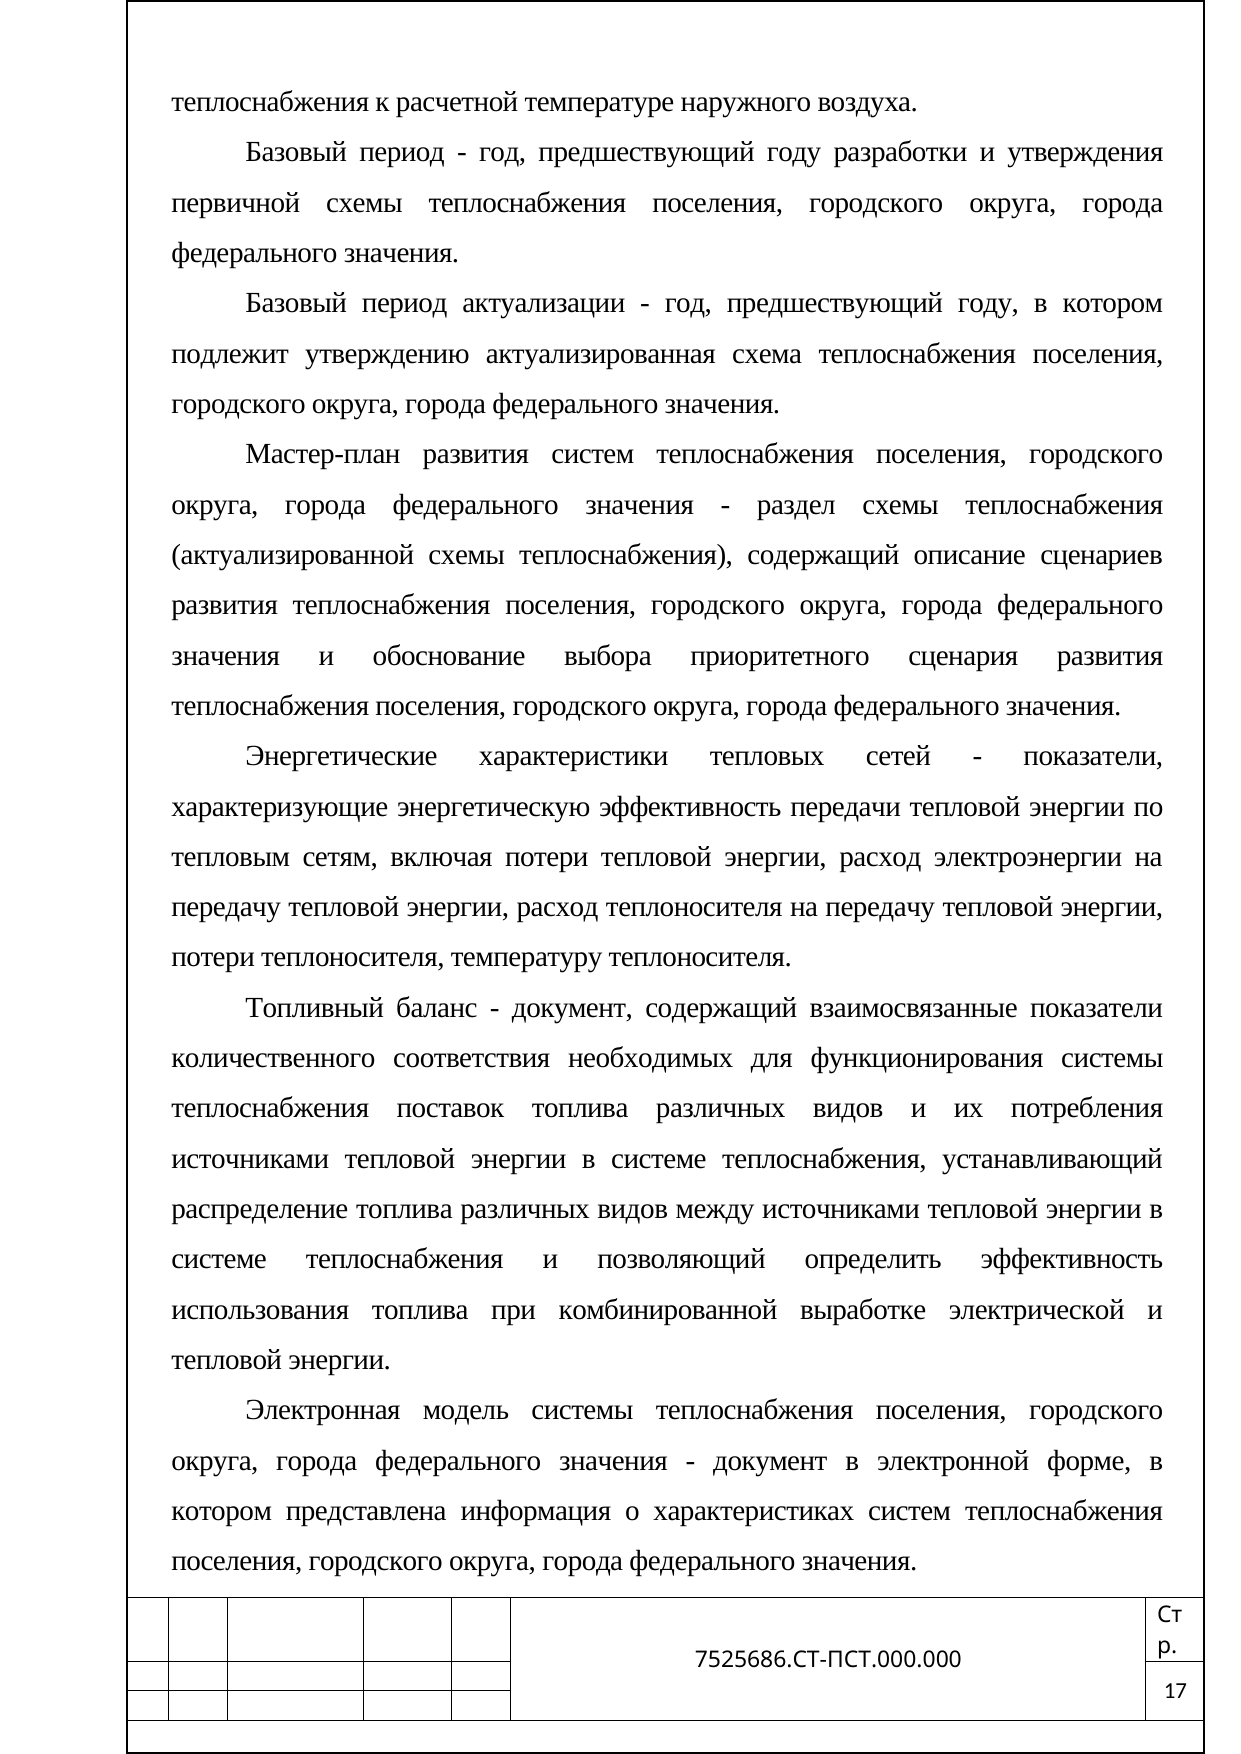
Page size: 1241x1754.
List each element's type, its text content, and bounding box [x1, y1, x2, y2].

text Мастер-план развития систем теплоснабжения поселения, городского округа, города федерального значения - раздел схемы теплоснабжения (актуализированной схемы теплоснабжения), содержащий описание сценариев развития теплоснабжения поселения, городского округа, города федерального значения и обоснование выбора приоритетного сценария развития теплоснабжения поселения, городского округа, города федерального значения. [171, 436, 1163, 722]
text Топливный баланс - документ, содержащий взаимосвязанные показатели количественного соответствия необходимых для функционирования системы теплоснабжения поставок топлива различных видов и их потребления источниками тепловой энергии в системе теплоснабжения, устанавливающий распределение топлива различных видов между источниками тепловой энергии в системе теплоснабжения и позволяющий определить эффективность использования топлива при комбинированной выработке электрической и тепловой энергии. [171, 990, 1163, 1376]
text Базовый период актуализации - год, предшествующий году, в котором подлежит утверждению актуализированная схема теплоснабжения поселения, городского округа, города федерального значения. [171, 286, 1163, 420]
text Базовый период - год, предшествующий году разработки и утверждения первичной схемы теплоснабжения поселения, городского округа, города федерального значения. [171, 134, 1163, 269]
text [171, 84, 1163, 118]
text Электронная модель системы теплоснабжения поселения, городского округа, города федерального значения - документ в электронной форме, в котором представлена информация о характеристиках систем теплоснабжения поселения, городского округа, города федерального значения. [171, 1392, 1163, 1577]
text Энергетические характеристики тепловых сетей - показатели, характеризующие энергетическую эффективность передачи тепловой энергии по тепловым сетям, включая потери тепловой энергии, расход электроэнергии на передачу тепловой энергии, расход теплоносителя на передачу тепловой энергии, потери теплоносителя, температуру теплоносителя. [171, 738, 1163, 973]
